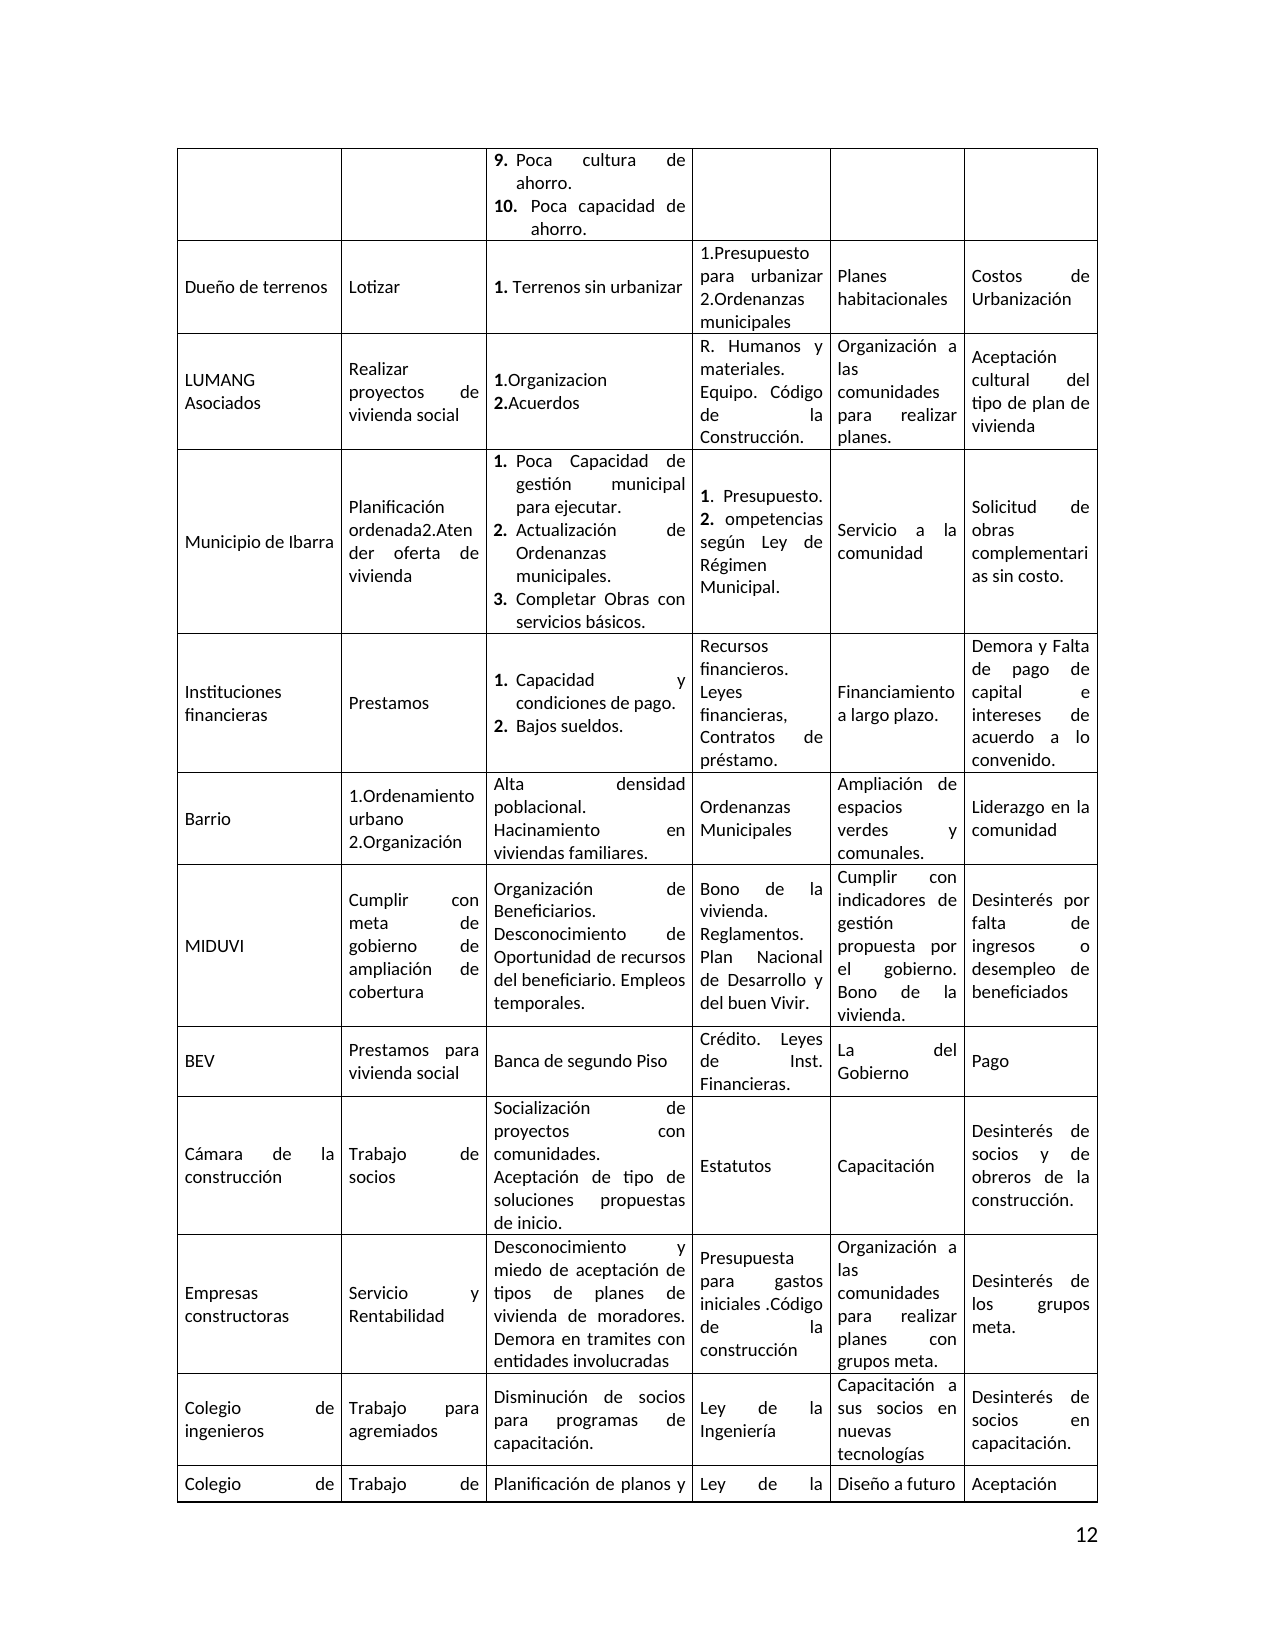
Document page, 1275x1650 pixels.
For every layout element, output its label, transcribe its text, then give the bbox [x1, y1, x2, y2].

table_cell Financiamiento a largo plazo. [831, 634, 964, 772]
table_cell Prestamos [342, 634, 486, 772]
table_cell Barrio [178, 773, 341, 864]
table_cell Servicio a la comunidad [831, 450, 964, 633]
table_cell La del Gobierno [831, 1027, 964, 1096]
table_cell Estatutos [693, 1097, 830, 1234]
table_cell Instituciones financieras [178, 634, 341, 772]
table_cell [831, 149, 964, 240]
table_cell 1.Organizacion 2.Acuerdos [487, 334, 692, 449]
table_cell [487, 1466, 692, 1501]
table_cell Ampliación de espacios verdes y comunales. [831, 773, 964, 864]
table_cell Cumplir con meta de gobierno de ampliación de cobertura [342, 865, 486, 1026]
table_cell Organización de Beneficiarios. Desconocimiento de Oportunidad de recursos del beneficiario. Empleos temporales. [487, 865, 692, 1026]
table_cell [342, 149, 486, 240]
table_cell Disminución de socios para programas de capacitación. [487, 1374, 692, 1465]
table_cell Colegio de ingenieros [178, 1374, 341, 1465]
table_cell Ordenanzas Municipales [693, 773, 830, 864]
table_cell Cumplir con indicadores de gestión propuesta por el gobierno. Bono de la vivienda. [831, 865, 964, 1026]
table_cell Banca de segundo Piso [487, 1027, 692, 1096]
table_cell Poca Capacidad de gestión municipal para ejecutar. Actualización de Ordenanzas municipales. Completar Obras con servicios básicos. [487, 450, 692, 633]
table_cell Capacitación a sus socios en nuevas tecnologías [831, 1374, 964, 1465]
table_cell Demora y Falta de pago de capital e intereses de acuerdo a lo convenido. [965, 634, 1097, 772]
table_cell LUMANG Asociados [178, 334, 341, 449]
table_cell R. Humanos y materiales. Equipo. Código de la Construcción. [693, 334, 830, 449]
table_cell Liderazgo en la comunidad [965, 773, 1097, 864]
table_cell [487, 149, 692, 240]
table_cell Desinterés de socios y de obreros de la construcción. [965, 1097, 1097, 1234]
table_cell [965, 149, 1097, 240]
table_cell Trabajo de socios [342, 1097, 486, 1234]
table_cell Desconocimiento y miedo de aceptación de tipos de planes de vivienda de moradores. Demora en tramites con entidades involucradas [487, 1235, 692, 1373]
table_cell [178, 1466, 341, 1501]
table_cell Servicio y Rentabilidad [342, 1235, 486, 1373]
table_cell Prestamos para vivienda social [342, 1027, 486, 1096]
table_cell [965, 1466, 1097, 1501]
table_cell BEV [178, 1027, 341, 1096]
table_cell Alta densidad poblacional. Hacinamiento en viviendas familiares. [487, 773, 692, 864]
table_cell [693, 1466, 830, 1501]
table_cell Empresas constructoras [178, 1235, 341, 1373]
table_cell Lotizar [342, 241, 486, 333]
table_cell Realizar proyectos de vivienda social [342, 334, 486, 449]
table_cell Trabajo de socios [342, 1466, 486, 1501]
table_cell Diseño a futuro [831, 1466, 964, 1501]
table_cell Socialización de proyectos con comunidades. Aceptación de tipo de soluciones propuestas de inicio. [487, 1097, 692, 1234]
table_cell Trabajo para agremiados [342, 1374, 486, 1465]
table_cell Presupuesta para gastos iniciales .Código de la construcción [693, 1235, 830, 1373]
table_cell 1.Ordenamiento urbano 2.Organización [342, 773, 486, 864]
table_cell Organización a las comunidades para realizar planes. [831, 334, 964, 449]
table_cell Capacitación [831, 1097, 964, 1234]
table_cell Pago [965, 1027, 1097, 1096]
table_cell Recursos financieros. Leyes financieras, Contratos de préstamo. [693, 634, 830, 772]
table_cell Crédito. Leyes de Inst. Financieras. [693, 1027, 830, 1096]
table_cell Ley de la Ingeniería [693, 1374, 830, 1465]
table_cell Cámara de la construcción [178, 1097, 341, 1234]
table_cell Organización a las comunidades para realizar planes con grupos meta. [831, 1235, 964, 1373]
table_cell Solicitud de obras complementarias sin costo. [965, 450, 1097, 633]
table_cell Capacidad y condiciones de pago. Bajos sueldos. [487, 634, 692, 772]
table_cell Desinterés de socios en capacitación. [965, 1374, 1097, 1465]
table_cell MIDUVI [178, 865, 341, 1026]
table_cell Bono de la vivienda. Reglamentos. Plan Nacional de Desarrollo y del buen Vivir. [693, 865, 830, 1026]
table_cell 1. Terrenos sin urbanizar [487, 241, 692, 333]
table_cell 1. Presupuesto. 2. ompetencias según Ley de Régimen Municipal. [693, 450, 830, 633]
table_cell 1.Presupuesto para urbanizar 2.Ordenanzas municipales [693, 241, 830, 333]
table_cell Municipio de Ibarra [178, 450, 341, 633]
table_cell Desinterés de los grupos meta. [965, 1235, 1097, 1373]
table_cell Planificación ordenada2.Atender oferta de vivienda [342, 450, 486, 633]
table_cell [178, 149, 341, 240]
table_cell Dueño de terrenos [178, 241, 341, 333]
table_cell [693, 149, 830, 240]
table_cell Planes habitacionales [831, 241, 964, 333]
table_cell Aceptación cultural del tipo de plan de vivienda [965, 334, 1097, 449]
table_cell Costos de Urbanización [965, 241, 1097, 333]
table_cell Desinterés por falta de ingresos o desempleo de beneficiados [965, 865, 1097, 1026]
